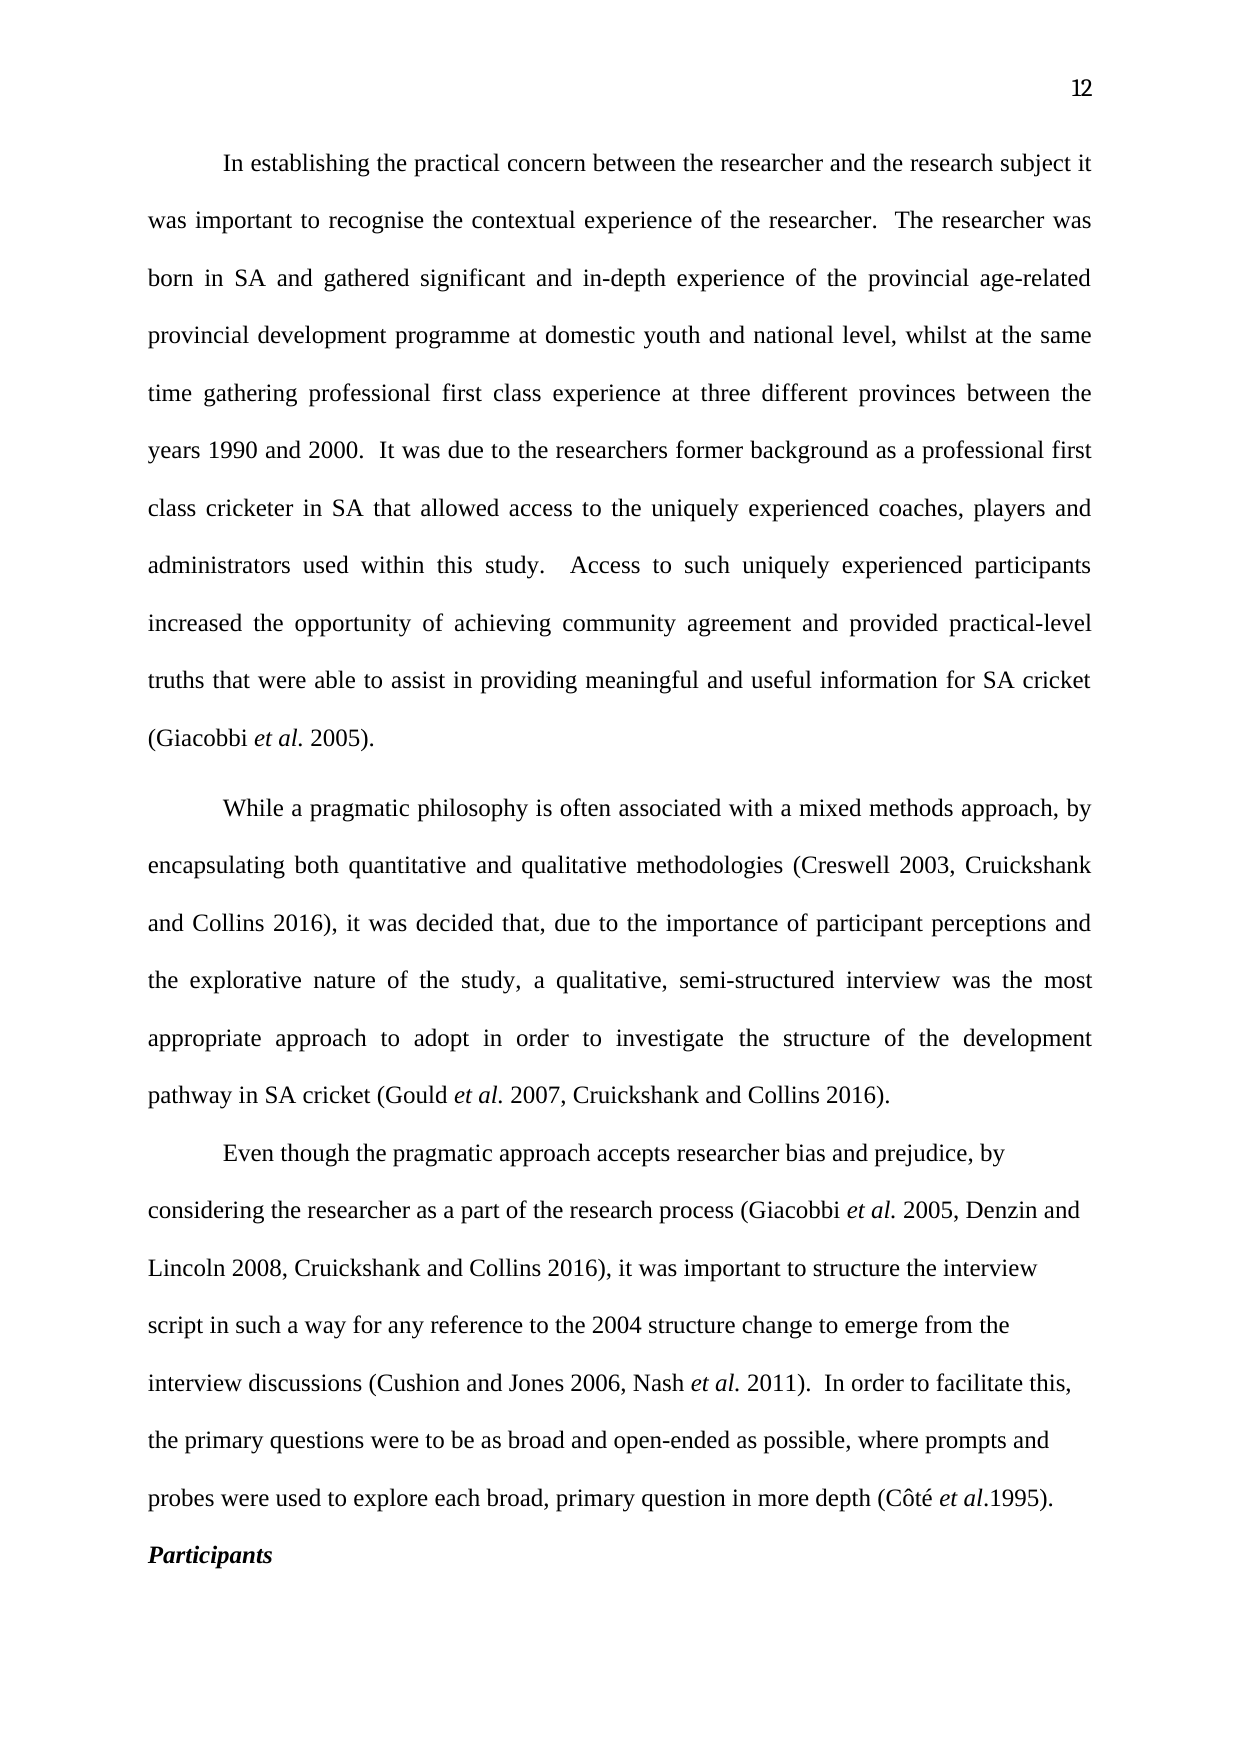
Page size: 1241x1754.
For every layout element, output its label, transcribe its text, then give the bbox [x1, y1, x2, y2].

text Participants [148, 1540, 1092, 1569]
text While a pragmatic philosophy is often associated with a mixed methods approach, by encapsulating both quantitative and qualitative methodologies (Creswell 2003, Cruickshank and Collins 2016), it was decided that, due to the importance of participant perceptions and the explorative nature of the study, a qualitative, semi-structured interview was the most appropriate approach to adopt in order to investigate the structure of the development pathway in SA cricket (Gould et al. 2007, Cruickshank and Collins 2016). [148, 793, 1092, 1109]
text Even though the pragmatic approach accepts researcher bias and prejudice, by considering the researcher as a part of the research process (Giacobbi et al. 2005, Denzin and Lincoln 2008, Cruickshank and Collins 2016), it was important to structure the interview script in such a way for any reference to the 2004 structure change to emerge from the interview discussions (Cushion and Jones 2006, Nash et al. 2011). In order to facilitate this, the primary questions were to be as broad and open-ended as possible, where prompts and probes were used to explore each broad, primary question in more depth (Côté et al.1995). [148, 1138, 1092, 1512]
text In establishing the practical concern between the researcher and the research subject it was important to recognise the contextual experience of the researcher. The researcher was born in SA and gathered significant and in-depth experience of the provincial age-related provincial development programme at domestic youth and national level, whilst at the same time gathering professional first class experience at three different provinces between the years 1990 and 2000. It was due to the researchers former background as a professional first class cricketer in SA that allowed access to the uniquely experienced coaches, players and administrators used within this study. Access to such uniquely experienced participants increased the opportunity of achieving community agreement and provided practical-level truths that were able to assist in providing meaningful and useful information for SA cricket (Giacobbi et al. 2005). [148, 148, 1092, 751]
